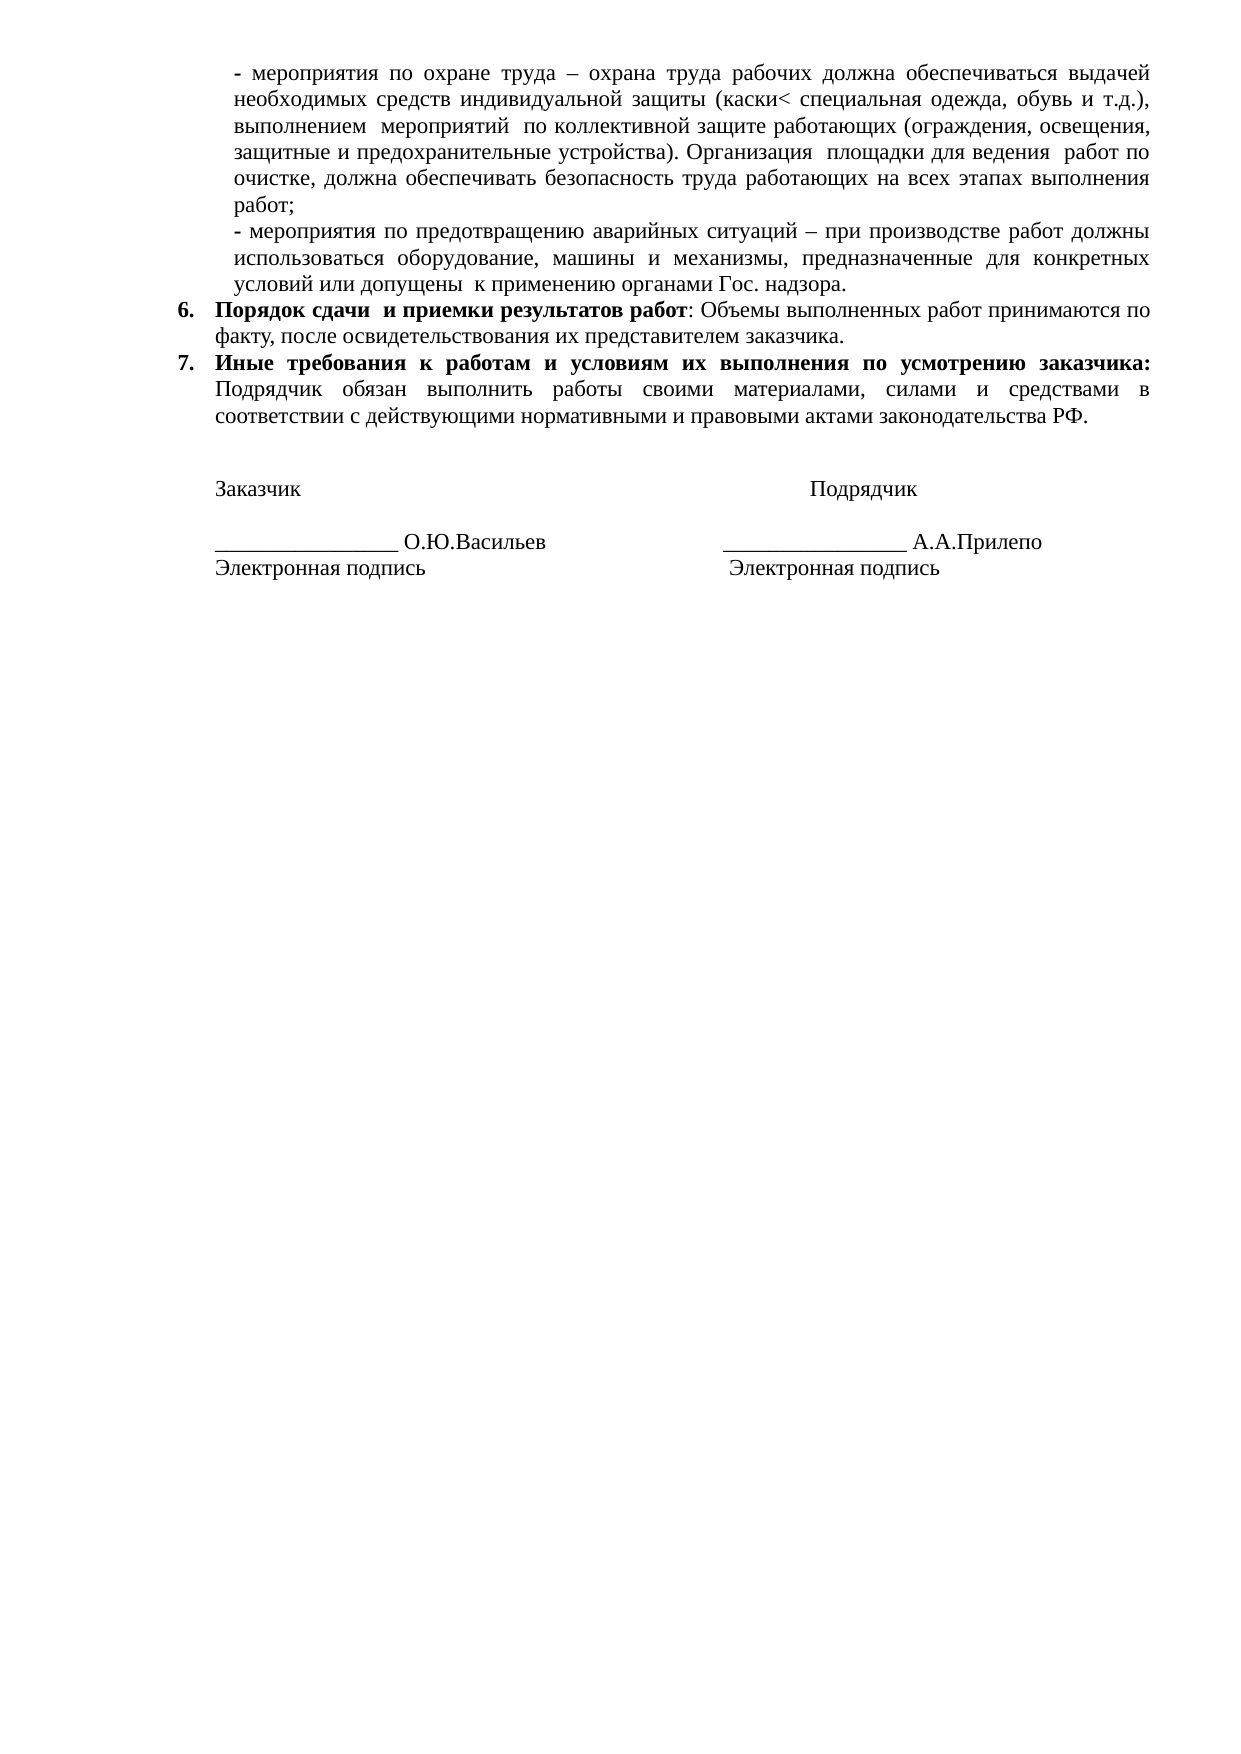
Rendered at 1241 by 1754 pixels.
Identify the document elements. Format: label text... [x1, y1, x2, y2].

list Иные требования к работам и условиям их выполнения по усмотрению заказчика: Подрядчик обязан выполнить работы своими материалами, силами и средствами в соответствии с действующими нормативными и правовыми актами законодательства РФ. [177, 349, 1152, 428]
text - мероприятия по охране труда – охрана труда рабочих должна обеспечиваться выдачей необходимых средств индивидуальной защиты (каски< специальная одежда, обувь и т.д.), выполнением мероприятий по коллективной защите работающих (ограждения, освещения, защитные и предохранительные устройства). Организация площадки для ведения работ по очистке, должна обеспечивать безопасность труда работающих на всех этапах выполнения работ; [233, 59, 1152, 217]
text - мероприятия по предотвращению аварийных ситуаций – при производстве работ должны использоваться оборудование, машины и механизмы, предназначенные для конкретных условий или допущены к применению органами Гос. надзора. [233, 217, 1152, 296]
text ________________ О.Ю.Васильев ________________ А.А.Прилепо [215, 528, 1152, 554]
text Заказчик Подрядчик [215, 475, 1152, 502]
list Порядок сдачи и приемки результатов работ: Объемы выполненных работ принимаются по факту, после освидетельствования их представителем заказчика. [177, 296, 1152, 349]
text Электронная подпись Электронная подпись [215, 554, 1152, 581]
